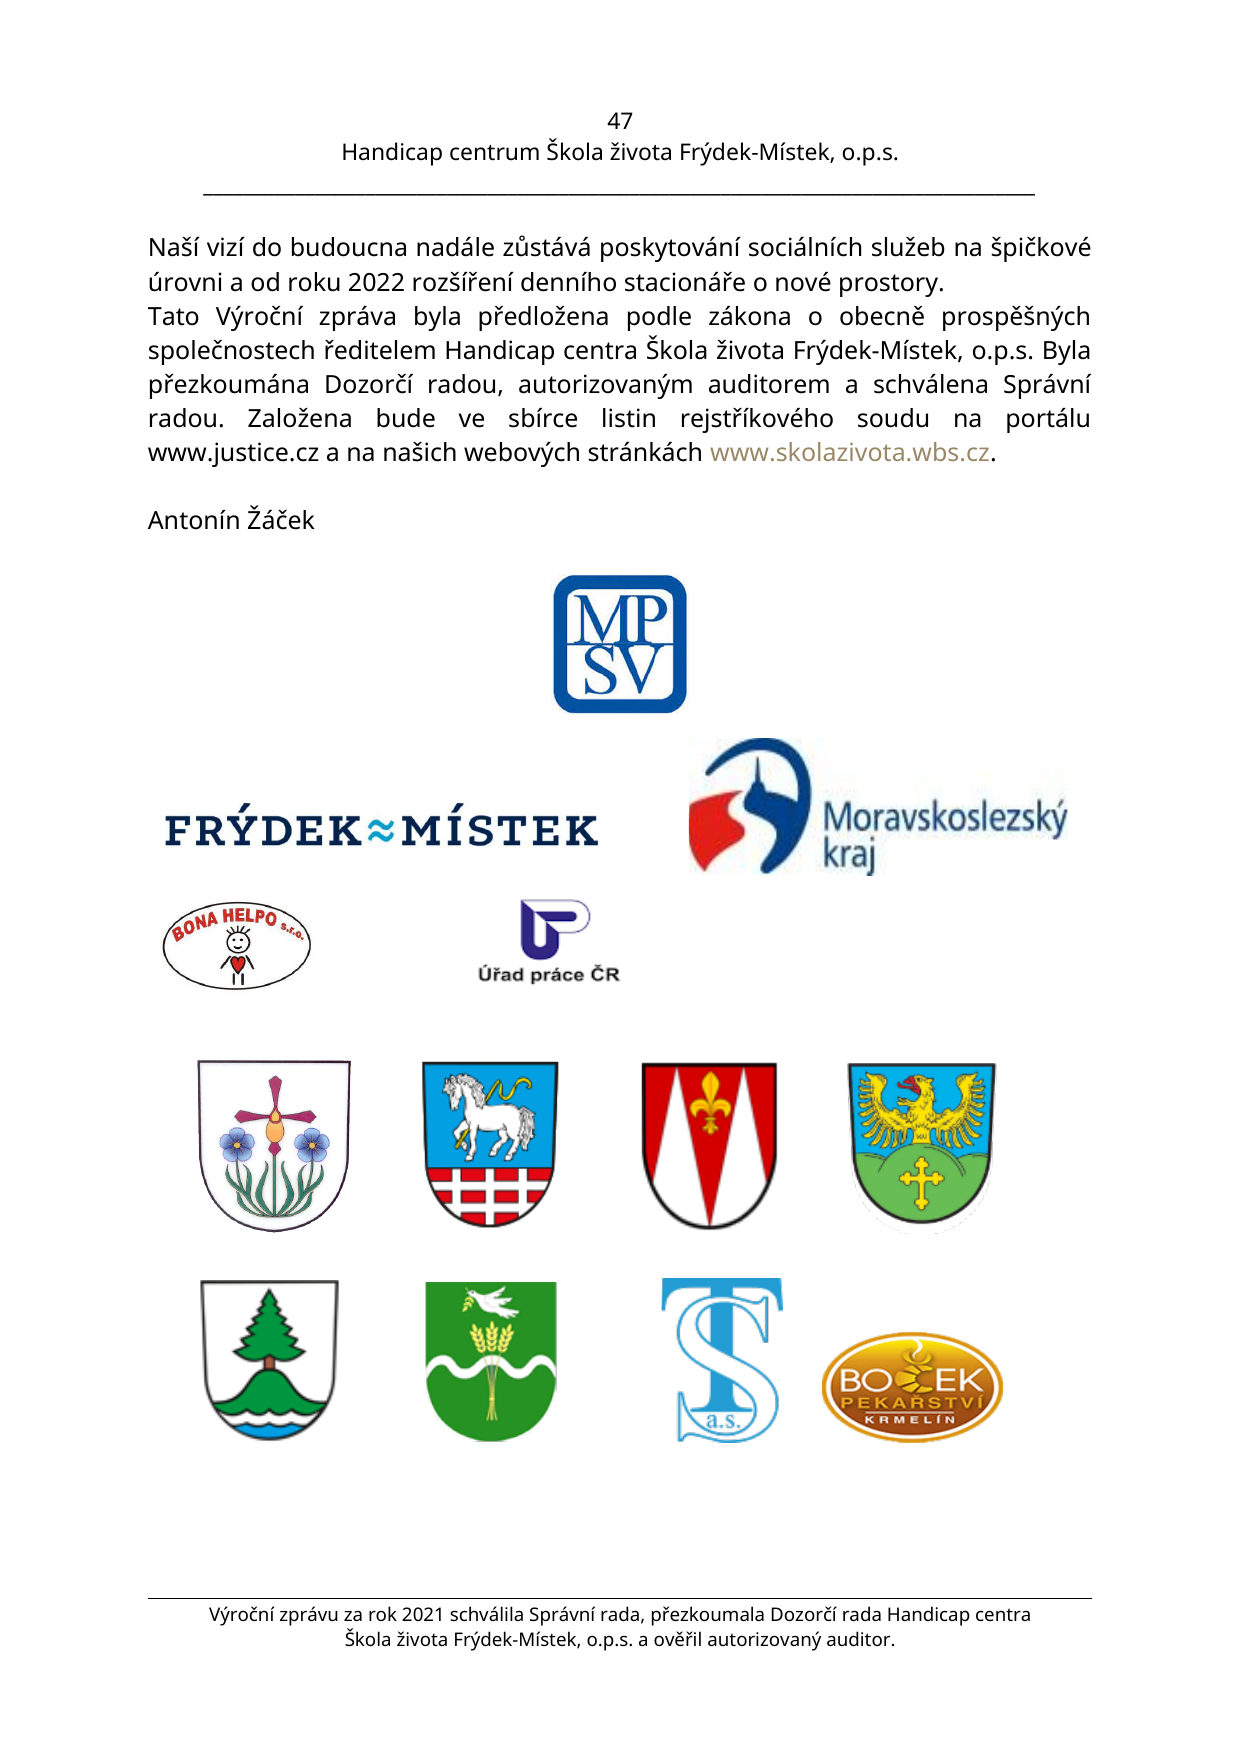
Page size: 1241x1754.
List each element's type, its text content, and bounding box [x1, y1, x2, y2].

picture [147, 785, 618, 876]
text Antonín Žáček [148, 503, 1092, 537]
picture [405, 1053, 576, 1235]
text Tato Výroční zpráva byla předložena podle zákona o obecně prospěšných společnostech ředitelem Handicap centra Škola života Frýdek-Místek, o.p.s. Byla přezkoumána Dozorčí radou, autorizovaným auditorem a schválena Správní radou. Založena bude ve sbírce listin rejstříkového soudu na portálu www.justice.cz a na našich webových stránkách www.skolazivota.wbs.cz. [148, 298, 1092, 468]
picture [661, 1278, 783, 1443]
picture [640, 1062, 807, 1235]
picture [147, 889, 326, 1002]
picture [839, 1063, 1005, 1235]
picture [455, 879, 644, 1002]
picture [193, 1058, 354, 1235]
picture [199, 1280, 341, 1443]
picture [688, 738, 1068, 876]
picture [550, 574, 690, 714]
text Naší vizí do budoucna nadále zůstává poskytování sociálních služeb na špičkové úrovni a od roku 2022 rozšíření denního stacionáře o nové prostory. [148, 230, 1092, 298]
picture [821, 1332, 1004, 1443]
picture [425, 1282, 558, 1443]
